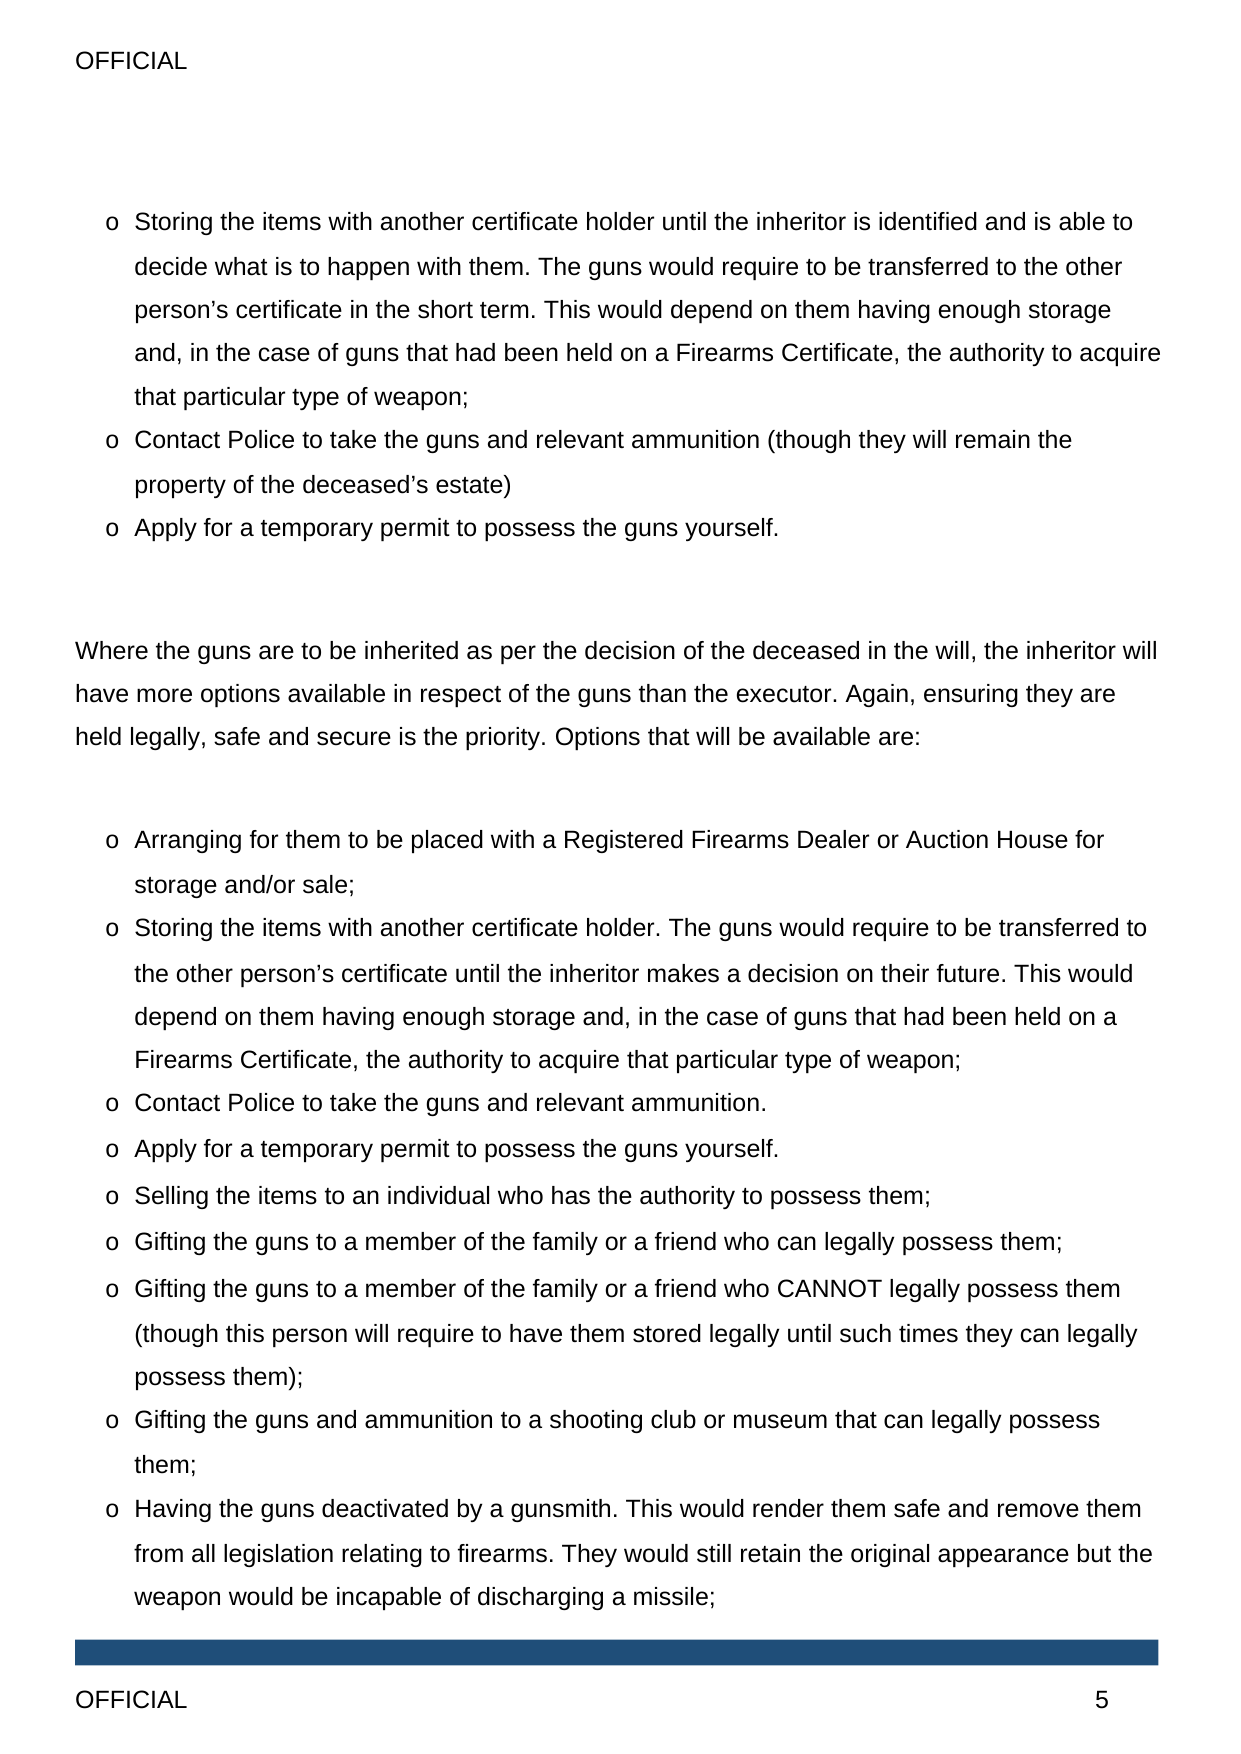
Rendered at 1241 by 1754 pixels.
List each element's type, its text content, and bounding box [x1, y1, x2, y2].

list Arranging for them to be placed with a Registered Firearms Dealer or Auction House for storage and/or sale; [104, 825, 1165, 899]
list Apply for a temporary permit to possess the guns yourself. [104, 1134, 1165, 1165]
text Where the guns are to be inherited as per the decision of the deceased in the will, the inheritor will have more options available in respect of the guns than the executor. Again, ensuring they are held legally, safe and secure is the priority. Options that will be available are: [75, 636, 1165, 751]
list Gifting the guns and ammunition to a shooting club or museum that can legally possess them; [104, 1405, 1165, 1479]
list Gifting the guns to a member of the family or a friend who CANNOT legally possess them (though this person will require to have them stored legally until such times they can legally possess them); [104, 1273, 1165, 1391]
list Contact Police to take the guns and relevant ammunition. [104, 1088, 1165, 1119]
list Having the guns deactivated by a gunsmith. This would render them safe and remove them from all legislation relating to firearms. They would still retain the original appearance but the weapon would be incapable of discharging a missile; [104, 1493, 1165, 1611]
list Selling the items to an individual who has the authority to possess them; [104, 1181, 1165, 1212]
list Storing the items with another certificate holder. The guns would require to be transferred to the other person’s certificate until the inheritor makes a decision on their future. This would depend on them having enough storage and, in the case of guns that had been held on a Firearms Certificate, the authority to acquire that particular type of weapon; [104, 913, 1165, 1074]
list Storing the items with another certificate holder until the inheritor is identified and is able to decide what is to happen with them. The guns would require to be transferred to the other person’s certificate in the short term. This would depend on them having enough storage and, in the case of guns that had been held on a Firearms Certificate, the authority to acquire that particular type of weapon; [104, 207, 1165, 410]
list Apply for a temporary permit to possess the guns yourself. [104, 513, 1165, 544]
list Contact Police to take the guns and relevant ammunition (though they will remain the property of the deceased’s estate) [104, 424, 1165, 499]
list Gifting the guns to a member of the family or a friend who can legally possess them; [104, 1227, 1165, 1258]
